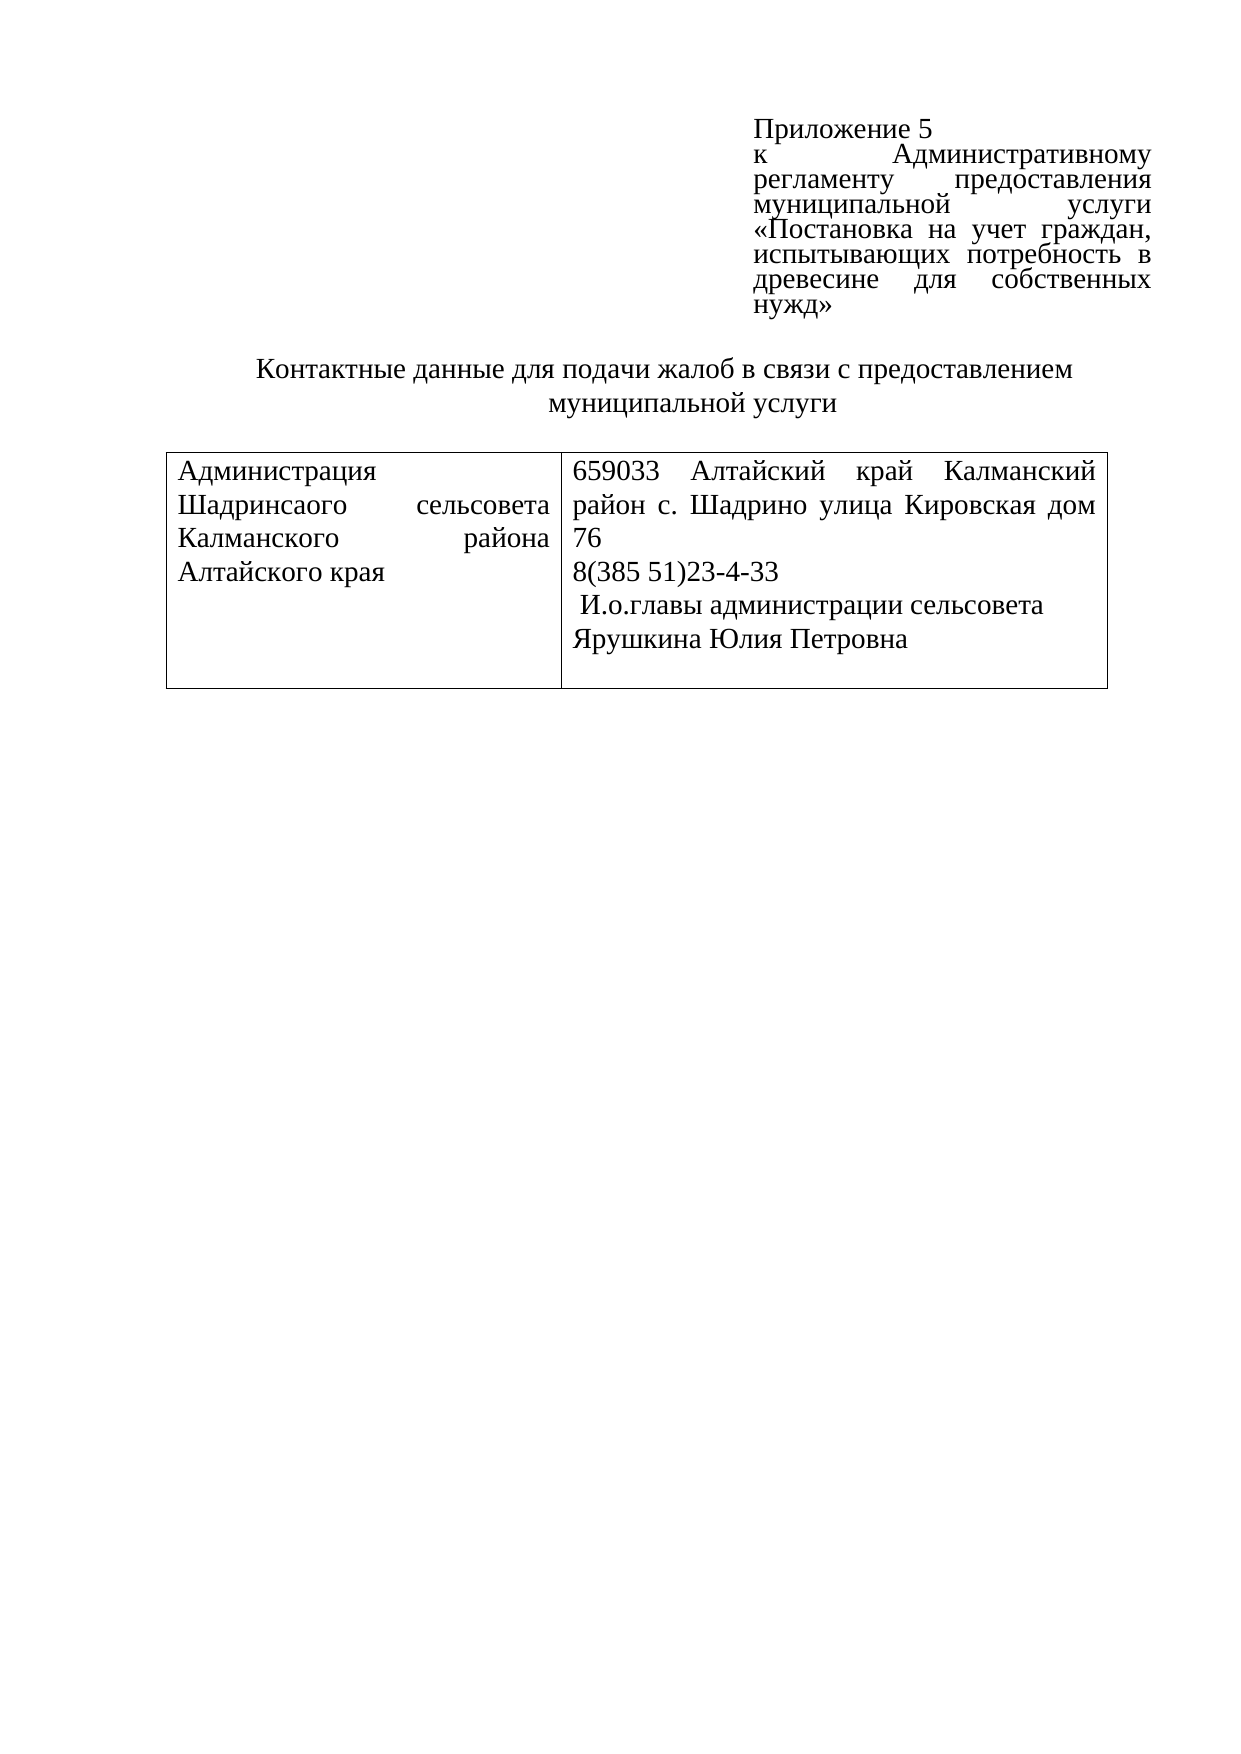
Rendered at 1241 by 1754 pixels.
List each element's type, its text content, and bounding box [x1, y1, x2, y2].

table_header 659033 Алтайский край Калманский район с. Шадрино улица Кировская дом 76 8(385 51)23-4-33 И.о.главы администрации сельсовета Ярушкина Юлия Петровна [562, 453, 1107, 688]
text Приложение 5 [753, 118, 1152, 143]
table_header Администрация Шадринсаого сельсовета Калманского района Алтайского края [167, 453, 561, 688]
text муниципальной услуги [177, 385, 1152, 419]
text к Административному регламенту предоставления муниципальной услуги «Постановка на учет граждан, испытывающих потребность в древесине для собственных нужд» [753, 143, 1152, 318]
text Контактные данные для подачи жалоб в связи с предоставлением [177, 352, 1152, 385]
